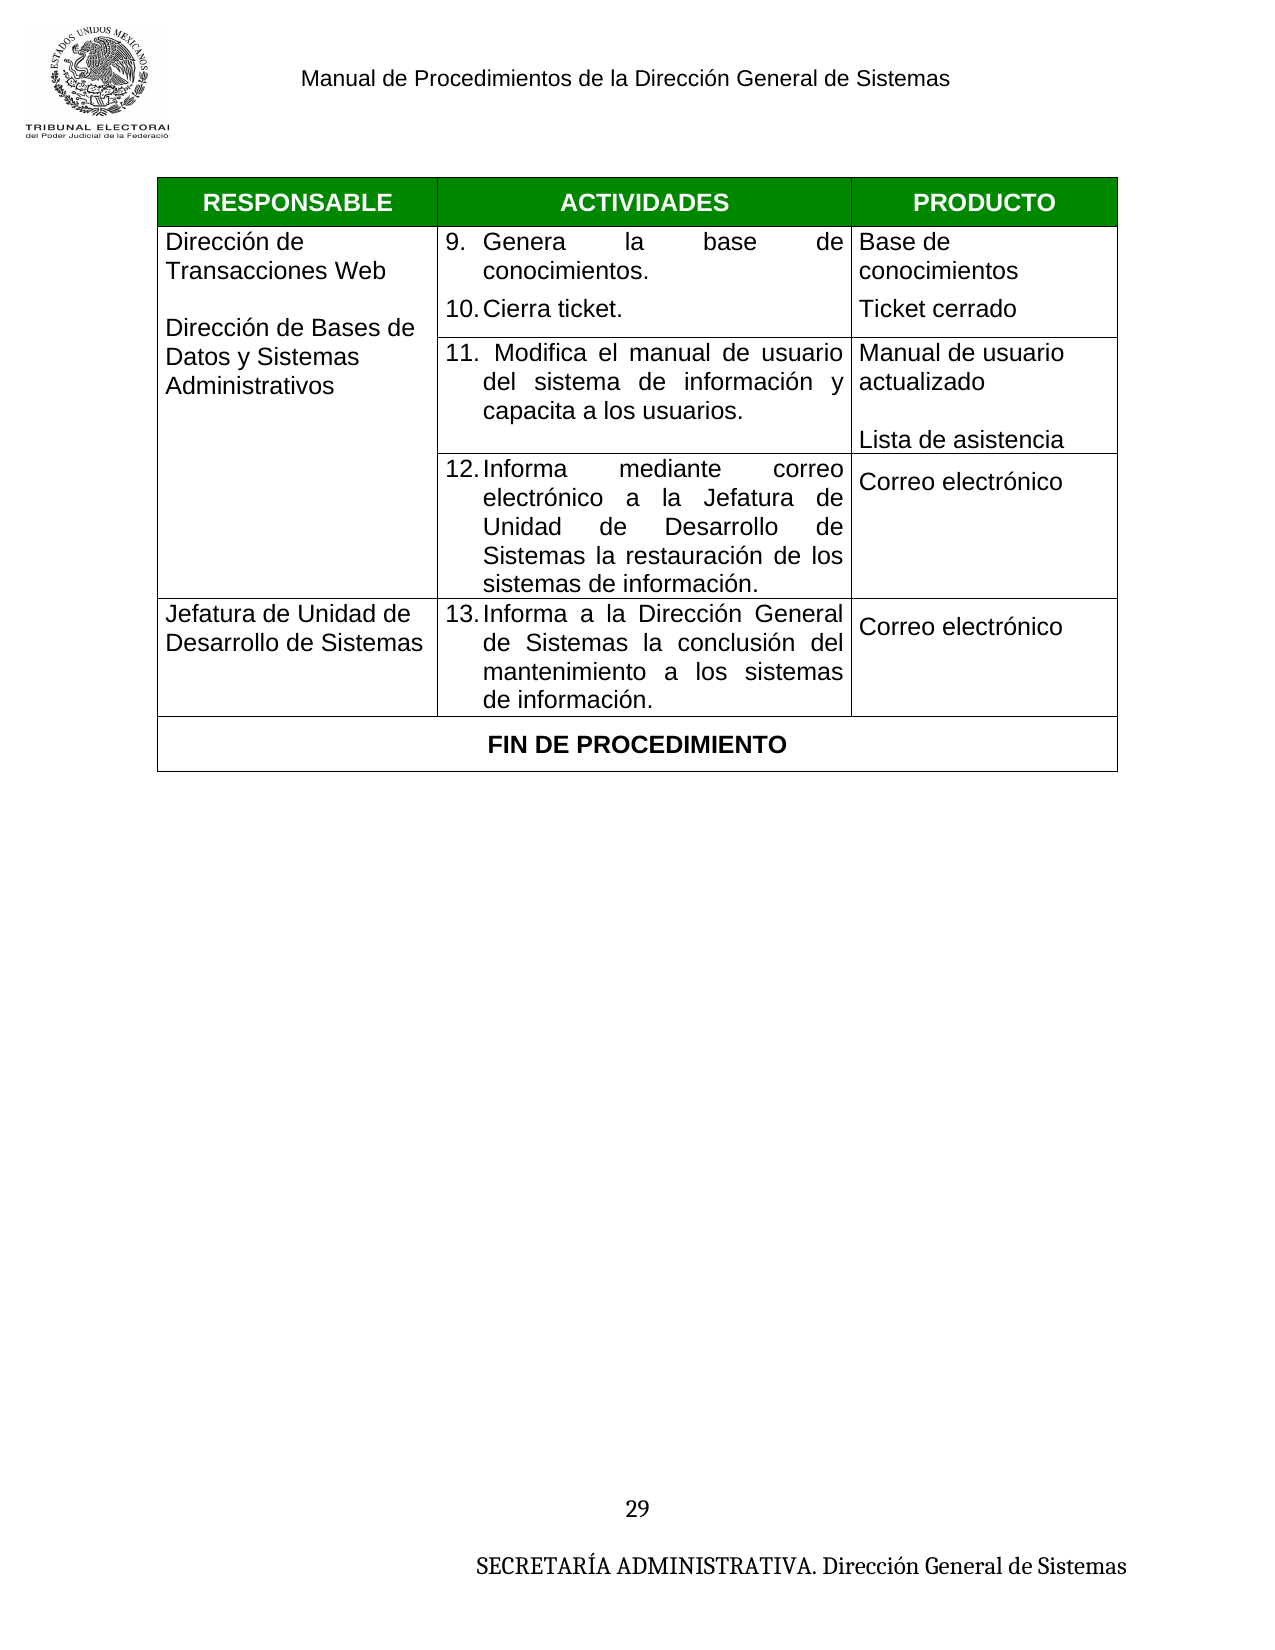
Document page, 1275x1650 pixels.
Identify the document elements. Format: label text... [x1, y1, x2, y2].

table_cell Manual de usuario actualizado Lista de asistencia [852, 338, 1117, 453]
table_cell Informa a la Dirección General de Sistemas la conclusión del mantenimiento a los sistemas de información. [438, 599, 851, 716]
table_cell Jefatura de Unidad de Desarrollo de Sistemas [158, 599, 437, 716]
table_cell Ticket cerrado [852, 293, 1117, 337]
table_cell Base de conocimientos [852, 227, 1117, 293]
table_cell Correo electrónico [852, 454, 1117, 598]
table_header RESPONSABLE [158, 178, 437, 226]
table_cell Genera la base de conocimientos. [438, 227, 851, 293]
table_cell Cierra ticket. [438, 293, 851, 337]
table_cell Dirección de Transacciones Web Dirección de Bases de Datos y Sistemas Administrativos [158, 227, 437, 598]
table_cell Correo electrónico [852, 599, 1117, 716]
table_cell FIN DE PROCEDIMIENTO [158, 717, 1117, 771]
table_cell Modifica el manual de usuario del sistema de información y capacita a los usuarios. [438, 338, 851, 453]
table_header PRODUCTO [852, 178, 1117, 226]
table_cell Informa mediante correo electrónico a la Jefatura de Unidad de Desarrollo de Sistemas la restauración de los sistemas de información. [438, 454, 851, 598]
table_header ACTIVIDADES [438, 178, 851, 226]
picture [25, 27, 170, 143]
